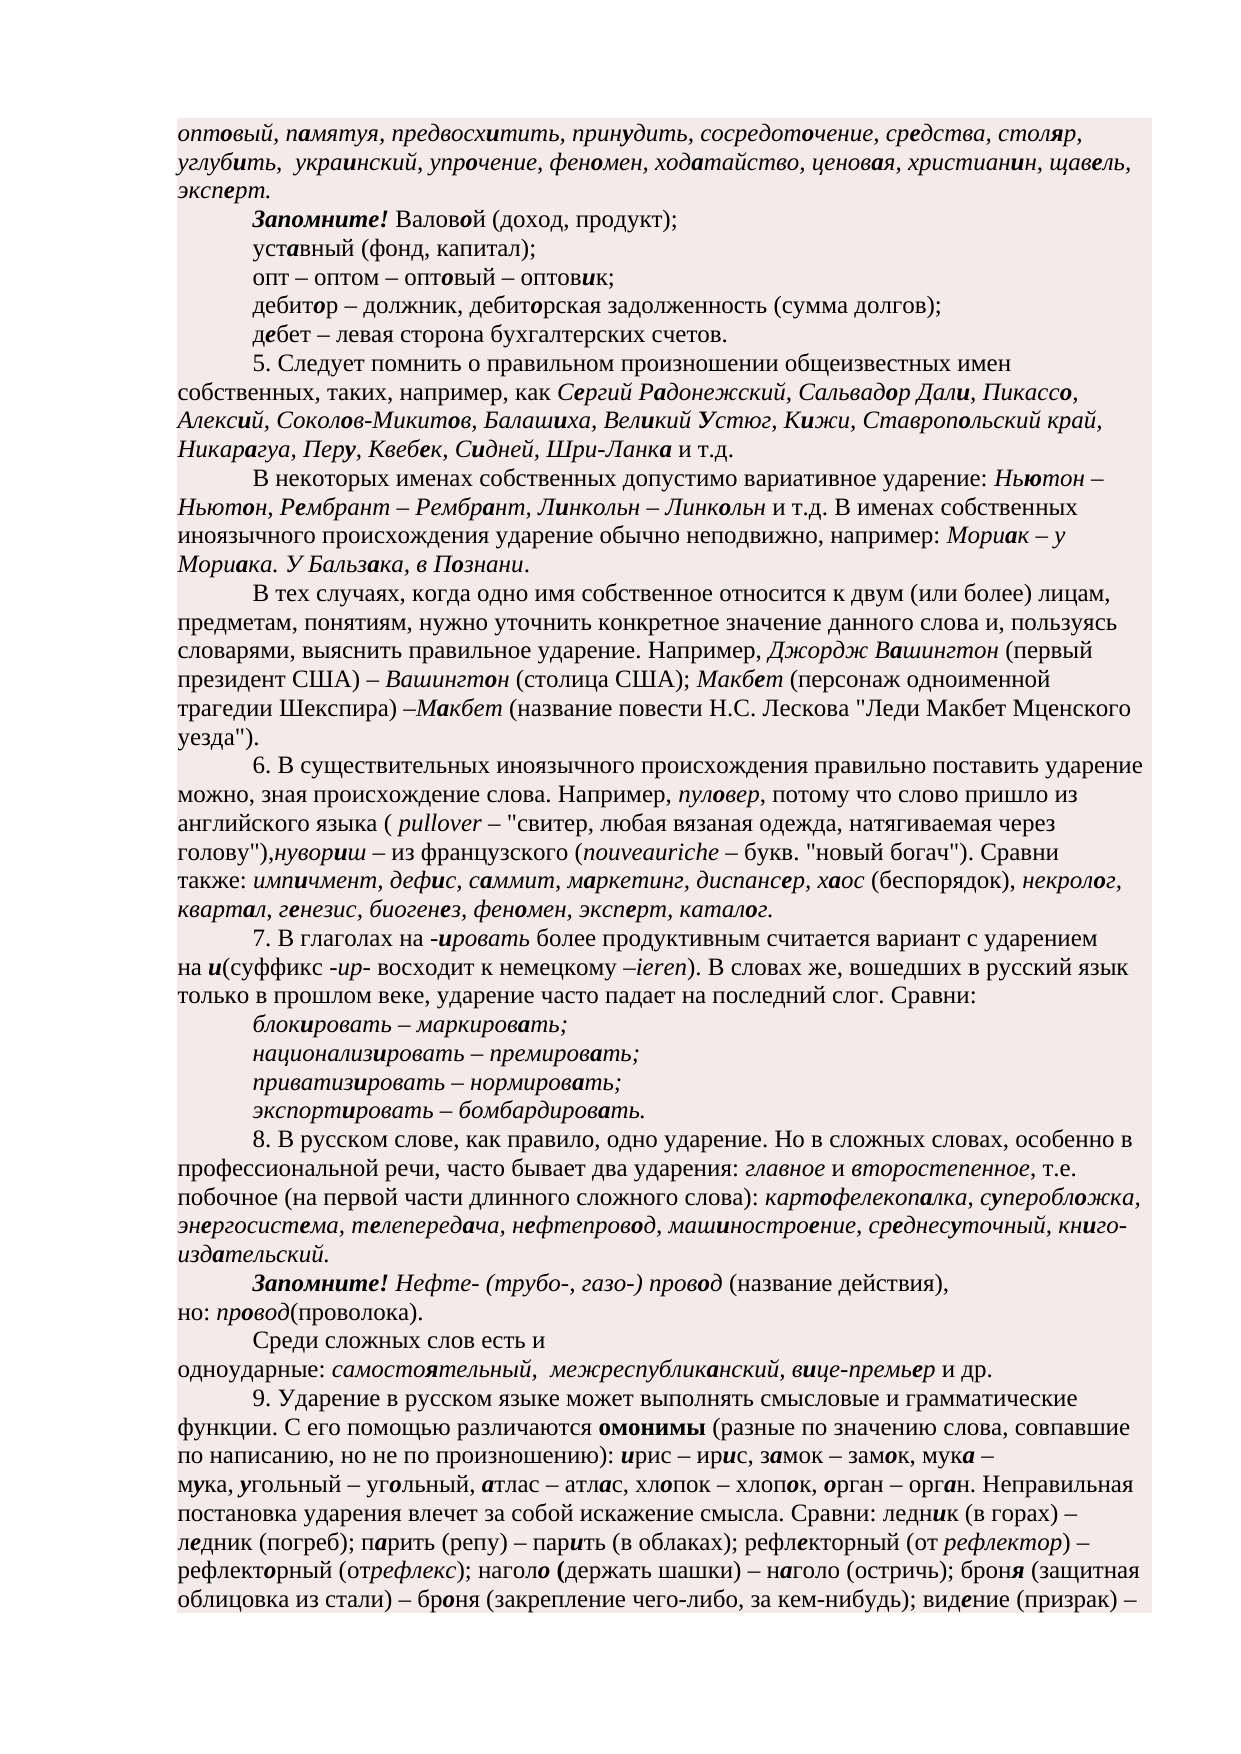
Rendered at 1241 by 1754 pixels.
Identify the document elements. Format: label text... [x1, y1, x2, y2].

text В некоторых именах собственных допустимо вариативное ударение: Ньютон – Ньютон, Рембрант – Рембрант, Линкольн – Линкольн и т.д. В именах собственных иноязычного происхождения ударение обычно неподвижно, например: Мориак – у Мориака. У Бальзака, в Познани. [177, 463, 1152, 578]
text опт – оптом – оптовый – оптовик; [177, 262, 1152, 291]
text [177, 118, 1152, 204]
text 6. В существительных иноязычного происхождения правильно поставить ударение можно, зная происхождение слова. Например, пуловер, потому что слово пришло из английского языка ( pullover – "свитер, любая вязаная одежда, натягиваемая через голову"),нувориш – из французского (nouveauriche – букв. "новый богач"). Сравни также: импичмент, дефис, саммит, маркетинг, диспансер, хаос (беспорядок), некролог, квартал, генезис, биогенез, феномен, эксперт, каталог. [177, 751, 1152, 923]
text приватизировать – нормировать; [177, 1067, 1152, 1096]
text Среди сложных слов есть и одноударные: самостоятельный, межреспубликанский, вице-премьер и др. [177, 1326, 1152, 1383]
text национализировать – премировать; [177, 1038, 1152, 1067]
text дебет – левая сторона бухгалтерских счетов. [177, 319, 1152, 348]
text уставный (фонд, капитал); [177, 233, 1152, 262]
text блокировать – маркировать; [177, 1009, 1152, 1038]
text В тех случаях, когда одно имя собственное относится к двум (или более) лицам, предметам, понятиям, нужно уточнить конкретное значение данного слова и, пользуясь словарями, выяснить правильное ударение. Например, Джордж Вашингтон (первый президент США) – Вашингтон (столица США); Макбет (персонаж одноименной трагедии Шекспира) –Макбет (название повести Н.С. Лескова "Леди Макбет Мценского уезда"). [177, 578, 1152, 751]
text 7. В глаголах на -ировать более продуктивным считается вариант с ударением на и(суффикс -ир- восходит к немецкому –ieren). В словах же, вошедших в русский язык только в прошлом веке, ударение часто падает на последний слог. Сравни: [177, 923, 1152, 1009]
text 8. В русском слове, как правило, одно ударение. Но в сложных словах, особенно в профессиональной речи, часто бывает два ударения: главное и второстепенное, т.е. побочное (на первой части длинного сложного слова): картофелекопалка, суперобложка, энергосистема, телепередача, нефтепровод, машиностроение, среднесуточный, книгоиздательский. [177, 1124, 1152, 1268]
text дебитор – должник, дебиторская задолженность (сумма долгов); [177, 291, 1152, 319]
text экспортировать – бомбардировать. [177, 1096, 1152, 1124]
text Запомните! Нефте- (трубо-, газо-) провод (название действия), но: провод(проволока). [177, 1268, 1152, 1326]
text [177, 1383, 1152, 1613]
text 5. Следует помнить о правильном произношении общеизвестных имен собственных, таких, например, как Сергий Радонежский, Сальвадор Дали, Пикассо, Алексий, Соколов-Микитов, Балашиха, Великий Устюг, Кижи, Ставропольский край, Никарагуа, Перу, Квебек, Сидней, Шри-Ланка и т.д. [177, 348, 1152, 463]
text Запомните! Валовой (доход, продукт); [177, 204, 1152, 233]
